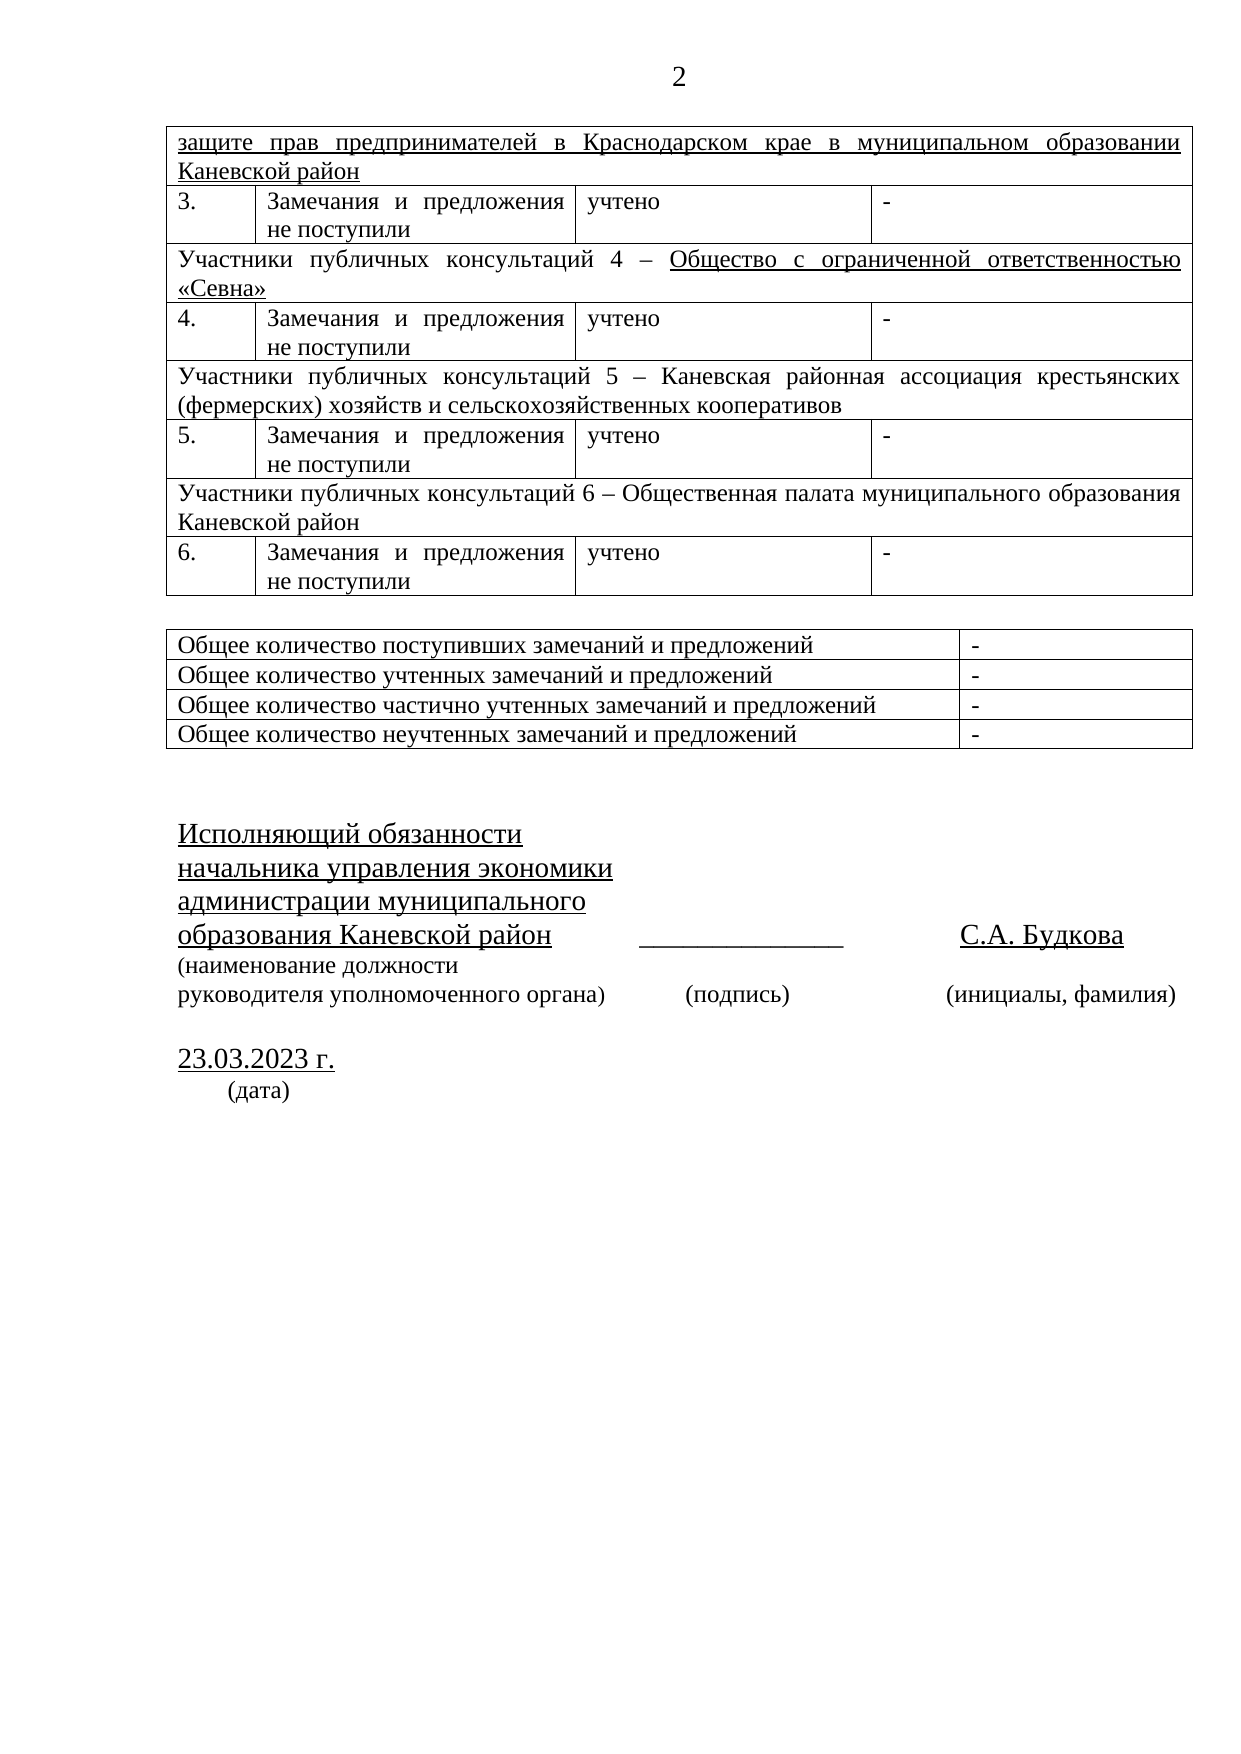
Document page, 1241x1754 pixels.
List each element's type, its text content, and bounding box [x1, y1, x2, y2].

text (наименование должности [177, 951, 1181, 979]
table_cell - [872, 537, 1192, 594]
table_cell - [960, 690, 1192, 718]
table_cell Замечания и предложения не поступили [256, 537, 575, 594]
text (дата) [177, 1075, 1181, 1104]
table_cell Общее количество неучтенных замечаний и предложений [167, 720, 959, 748]
text образования Каневской район ______________ С.А. Будкова [177, 917, 1181, 951]
table_cell Замечания и предложения не поступили [256, 186, 575, 243]
table_cell - [872, 186, 1192, 243]
table_cell учтено [576, 420, 871, 477]
table_cell Общее количество учтенных замечаний и предложений [167, 660, 959, 689]
text руководителя уполномоченного органа) (подпись) (инициалы, фамилия) [177, 979, 1181, 1008]
table_cell Участники публичных консультаций 5 – Каневская районная ассоциация крестьянских (фермерских) хозяйств и сельскохозяйственных кооперативов [167, 361, 1192, 419]
table_cell 3. [167, 186, 255, 243]
text Исполняющий обязанности [177, 816, 1181, 850]
table_cell Замечания и предложения не поступили [256, 420, 575, 477]
table_cell - [872, 303, 1192, 360]
text 23.03.2023 г. [177, 1042, 1181, 1075]
table_cell 4. [167, 303, 255, 360]
table_cell 6. [167, 537, 255, 594]
table_cell 5. [167, 420, 255, 477]
table_cell Участники публичных консультаций 4 – Общество с ограниченной ответственностью «Севна» [167, 244, 1192, 302]
table_header Общее количество поступивших замечаний и предложений [167, 630, 959, 659]
table_header - [960, 630, 1192, 659]
table_cell учтено [576, 303, 871, 360]
table_cell Участники публичных консультаций 6 – Общественная палата муниципального образования Каневской район [167, 479, 1192, 536]
table_cell - [960, 720, 1192, 748]
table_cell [167, 127, 1192, 185]
table_cell Общее количество частично учтенных замечаний и предложений [167, 690, 959, 718]
text начальника управления экономики [177, 850, 1181, 883]
table_cell учтено [576, 537, 871, 594]
text администрации муниципального [177, 883, 1181, 917]
table_cell - [872, 420, 1192, 477]
table_cell учтено [576, 186, 871, 243]
table_cell Замечания и предложения не поступили [256, 303, 575, 360]
table_cell - [960, 660, 1192, 689]
